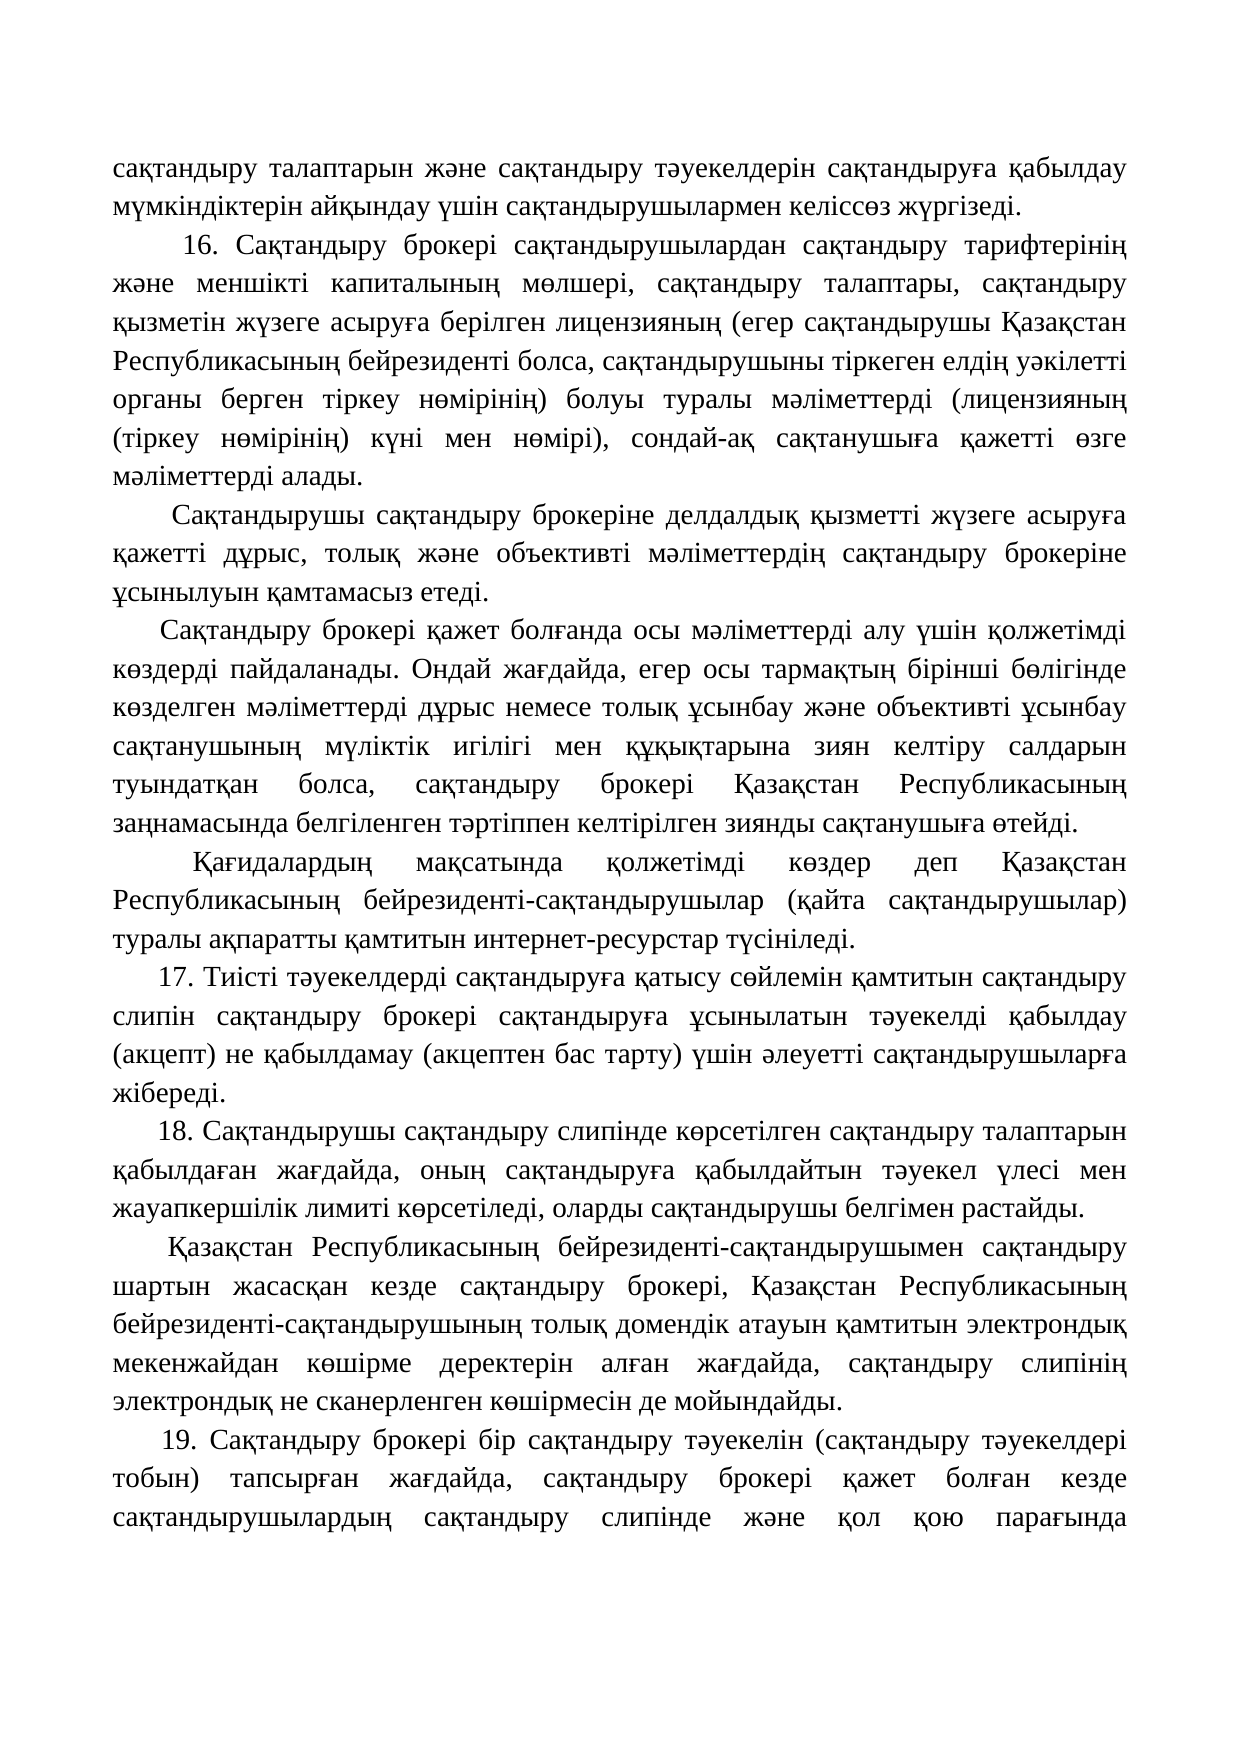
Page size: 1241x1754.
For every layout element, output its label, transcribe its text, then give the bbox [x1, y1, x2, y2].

text 18. Сақтандырушы сақтандыру слипінде көрсетілген сақтандыру талаптарын қабылдаған жағдайда, оның сақтандыруға қабылдайтын тәуекел үлесі мен жауапкершілік лимиті көрсетіледі, оларды сақтандырушы белгімен растайды. [112, 1113, 1128, 1224]
text Қазақстан Республикасының бейрезиденті-сақтандырушымен сақтандыру шартын жасасқан кезде сақтандыру брокері, Қазақстан Республикасының бейрезиденті-сақтандырушының толық домендік атауын қамтитын электрондық мекенжайдан көшірме деректерін алған жағдайда, сақтандыру слипінің электрондық не сканерленген көшірмесін де мойындайды. [112, 1229, 1128, 1417]
text Сақтандырушы сақтандыру брокеріне делдалдық қызметті жүзеге асыруға қажетті дұрыс, толық және объективті мәліметтердің сақтандыру брокеріне ұсынылуын қамтамасыз етеді. [112, 497, 1128, 607]
text Қағидалардың мақсатында қолжетімді көздер деп Қазақстан Республикасының бейрезиденті-сақтандырушылар (қайта сақтандырушылар) туралы ақпаратты қамтитын интернет-ресурстар түсініледі. [112, 844, 1128, 954]
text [112, 1422, 1128, 1532]
text Сақтандыру брокері қажет болғанда осы мәліметтерді алу үшін қолжетімді көздерді пайдаланады. Ондай жағдайда, егер осы тармақтың бірінші бөлігінде көзделген мәліметтерді дұрыс немесе толық ұсынбау және объективті ұсынбау сақтанушының мүліктік игілігі мен құқықтарына зиян келтіру салдарын туындатқан болса, сақтандыру брокері Қазақстан Республикасының заңнамасында белгіленген тәртіппен келтірілген зиянды сақтанушыға өтейді. [112, 612, 1128, 839]
text 17. Тиісті тәуекелдерді сақтандыруға қатысу сөйлемін қамтитын сақтандыру слипін сақтандыру брокері сақтандыруға ұсынылатын тәуекелді қабылдау (акцепт) не қабылдамау (акцептен бас тарту) үшін әлеуетті сақтандырушыларға жібереді. [112, 959, 1128, 1108]
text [112, 150, 1128, 222]
text 16. Сақтандыру брокері сақтандырушылардан сақтандыру тарифтерінің және меншікті капиталының мөлшері, сақтандыру талаптары, сақтандыру қызметін жүзеге асыруға берілген лицензияның (егер сақтандырушы Қазақстан Республикасының бейрезиденті болса, сақтандырушыны тіркеген елдің уәкілетті органы берген тіркеу нөмірінің) болуы туралы мәліметтерді (лицензияның (тіркеу нөмірінің) күні мен нөмірі), сондай-ақ сақтанушыға қажетті өзге мәліметтерді алады. [112, 227, 1128, 492]
